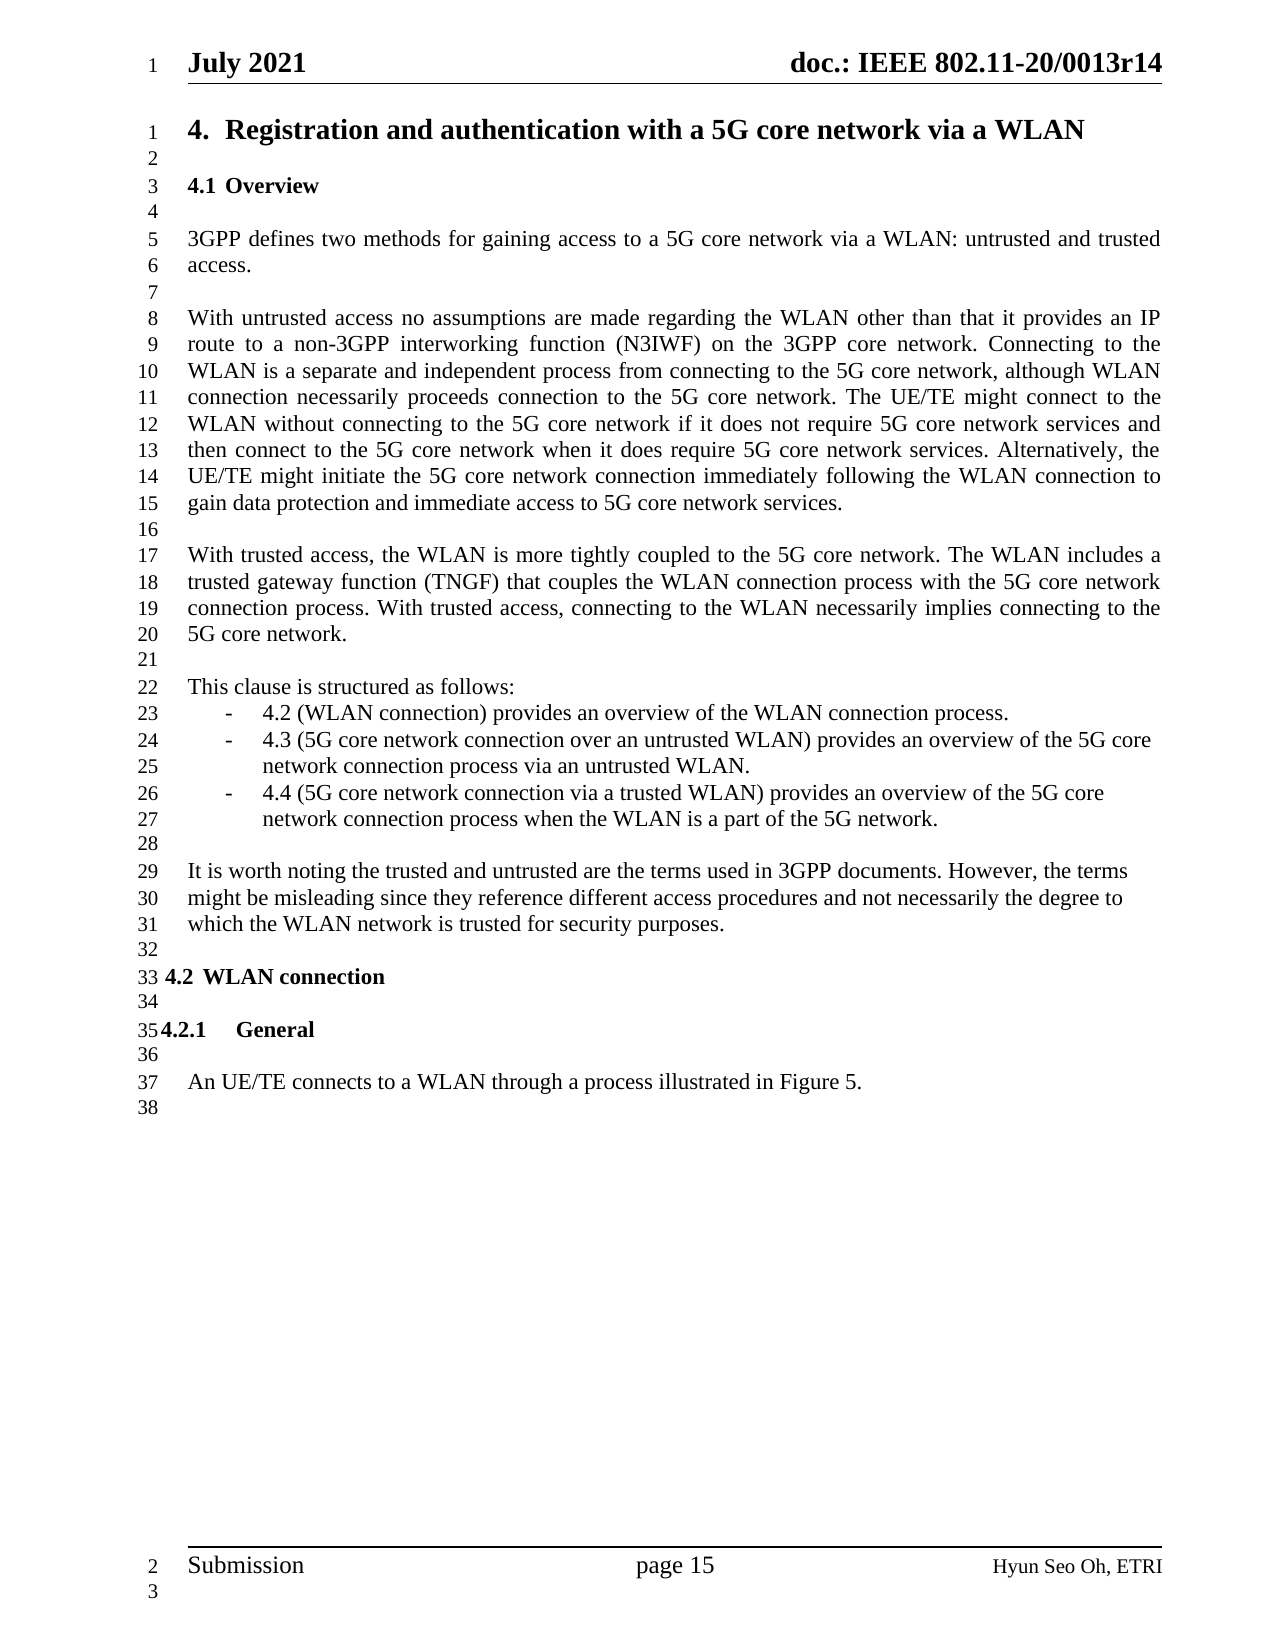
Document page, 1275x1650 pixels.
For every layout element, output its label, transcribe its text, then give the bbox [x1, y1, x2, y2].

text This clause is structured as follows: [187, 673, 1162, 699]
list 4.4 (5G core network connection via a trusted WLAN) provides an overview of the 5G core network connection process when the WLAN is a part of the 5G network. [225, 778, 1162, 831]
subtitle General [161, 1016, 1162, 1042]
subtitle Registration and authentication with a 5G core network via a WLAN [187, 112, 1162, 146]
list 4.3 (5G core network connection over an untrusted WLAN) provides an overview of the 5G core network connection process via an untrusted WLAN. [225, 726, 1162, 778]
list 4.2 (WLAN connection) provides an overview of the WLAN connection process. [225, 699, 1162, 726]
text An UE/TE connects to a WLAN through a process illustrated in Figure 5. [187, 1068, 1162, 1095]
text It is worth noting the trusted and untrusted are the terms used in 3GPP documents. However, the terms might be misleading since they reference different access procedures and not necessarily the degree to which the WLAN network is trusted for security purposes. [187, 858, 1162, 937]
text With untrusted access no assumptions are made regarding the WLAN other than that it provides an IP route to a non-3GPP interworking function (N3IWF) on the 3GPP core network. Connecting to the WLAN is a separate and independent process from connecting to the 5G core network, although WLAN connection necessarily proceeds connection to the 5G core network. The UE/TE might connect to the WLAN without connecting to the 5G core network if it does not require 5G core network services and then connect to the 5G core network when it does require 5G core network services. Alternatively, the UE/TE might initiate the 5G core network connection immediately following the WLAN connection to gain data protection and immediate access to 5G core network services. [187, 304, 1162, 515]
subtitle WLAN connection [165, 963, 1162, 989]
subtitle Overview [187, 172, 1162, 199]
text 3GPP defines two methods for gaining access to a 5G core network via a WLAN: untrusted and trusted access. [187, 225, 1162, 278]
text With trusted access, the WLAN is more tightly coupled to the 5G core network. The WLAN includes a trusted gateway function (TNGF) that couples the WLAN connection process with the 5G core network connection process. With trusted access, connecting to the WLAN necessarily implies connecting to the 5G core network. [187, 541, 1162, 647]
